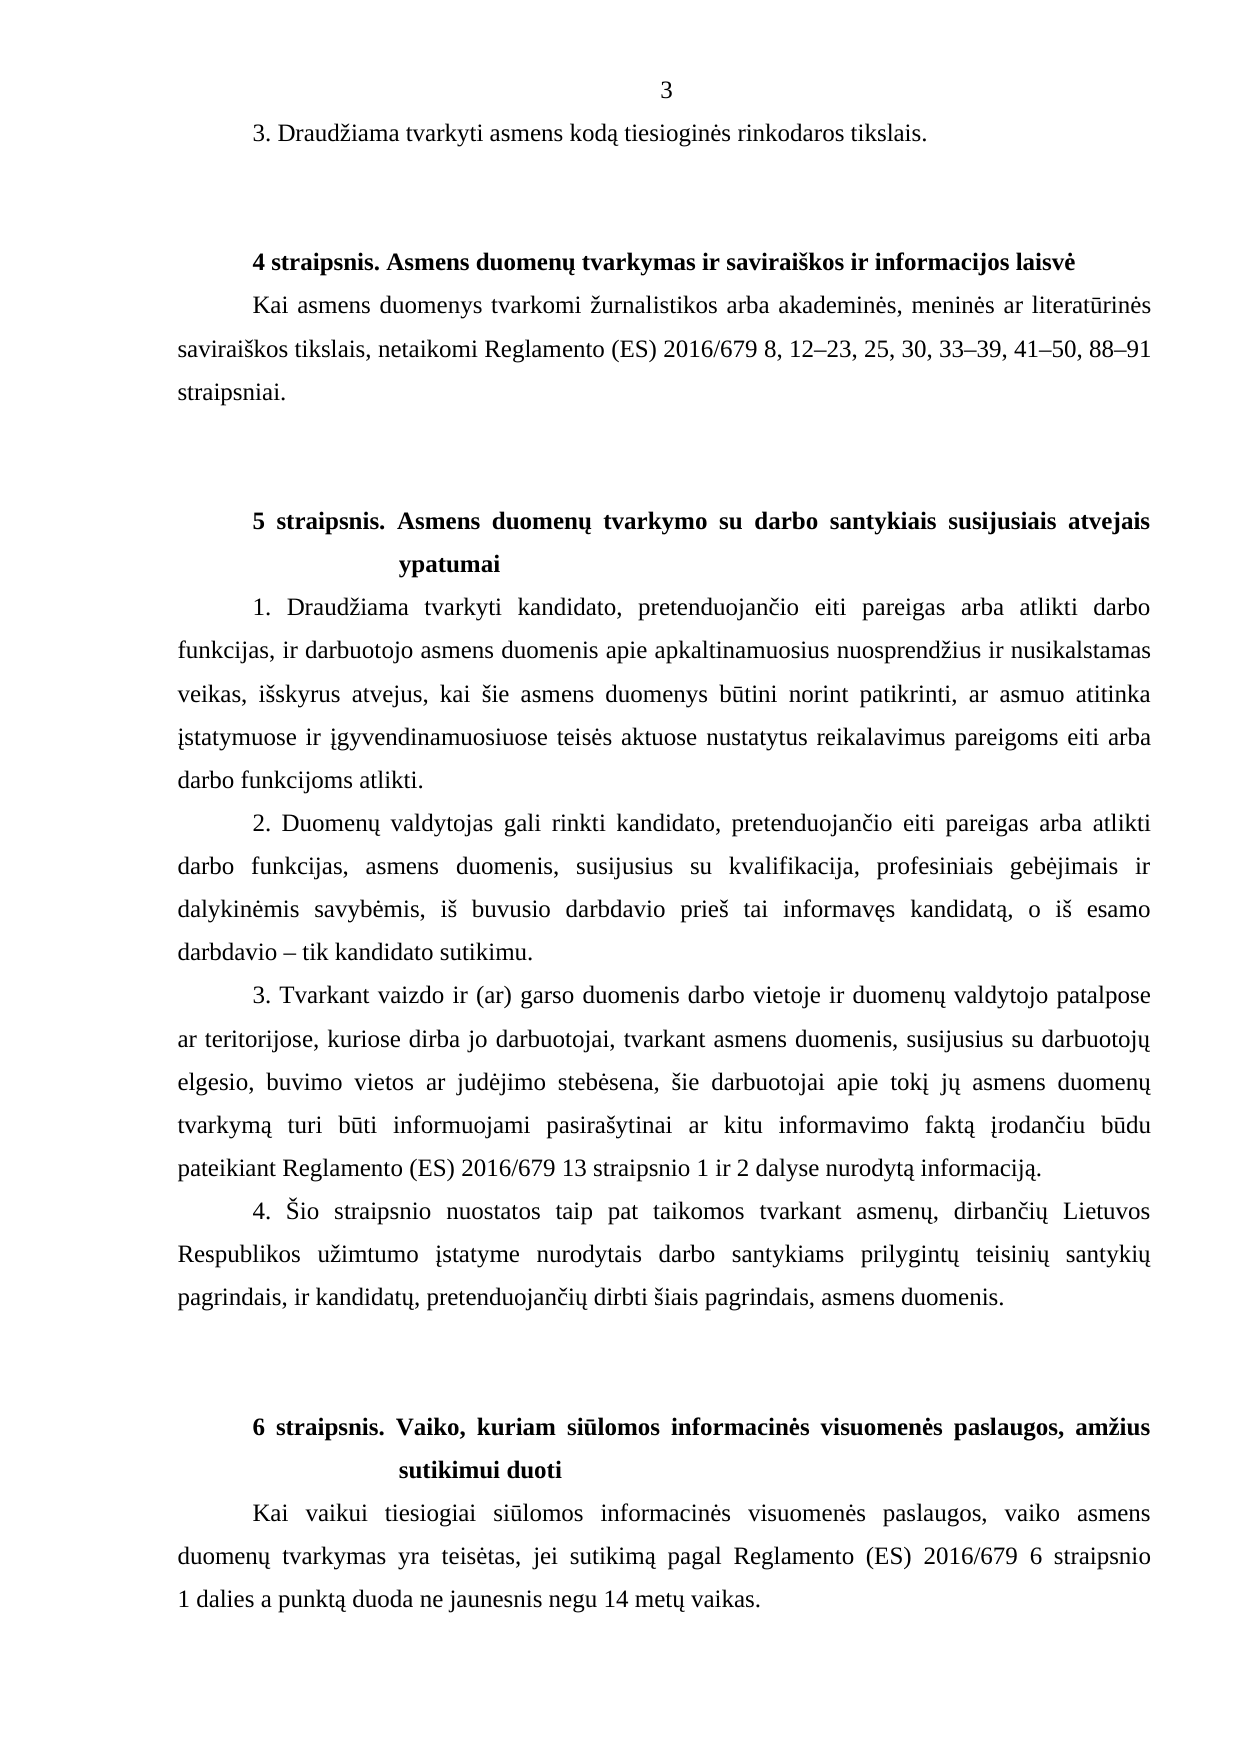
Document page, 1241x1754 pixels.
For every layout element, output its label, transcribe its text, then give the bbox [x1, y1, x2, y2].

text 4. Šio straipsnio nuostatos taip pat taikomos tvarkant asmenų, dirbančių Lietuvos Respublikos užimtumo įstatyme nurodytais darbo santykiams prilygintų teisinių santykių pagrindais, ir kandidatų, pretenduojančių dirbti šiais pagrindais, asmens duomenis. [177, 1196, 1152, 1311]
text 1. Draudžiama tvarkyti kandidato, pretenduojančio eiti pareigas arba atlikti darbo funkcijas, ir darbuotojo asmens duomenis apie apkaltinamuosius nuosprendžius ir nusikalstamas veikas, išskyrus atvejus, kai šie asmens duomenys būtini norint patikrinti, ar asmuo atitinka įstatymuose ir įgyvendinamuosiuose teisės aktuose nustatytus reikalavimus pareigoms eiti arba darbo funkcijoms atlikti. [177, 592, 1152, 794]
text 3. Tvarkant vaizdo ir (ar) garso duomenis darbo vietoje ir duomenų valdytojo patalpose ar teritorijose, kuriose dirba jo darbuotojai, tvarkant asmens duomenis, susijusius su darbuotojų elgesio, buvimo vietos ar judėjimo stebėsena, šie darbuotojai apie tokį jų asmens duomenų tvarkymą turi būti informuojami pasirašytinai ar kitu informavimo faktą įrodančiu būdu pateikiant Reglamento (ES) 2016/679 13 straipsnio 1 ir 2 dalyse nurodytą informaciją. [177, 981, 1152, 1182]
text 2. Duomenų valdytojas gali rinkti kandidato, pretenduojančio eiti pareigas arba atlikti darbo funkcijas, asmens duomenis, susijusius su kvalifikacija, profesiniais gebėjimais ir dalykinėmis savybėmis, iš buvusio darbdavio prieš tai informavęs kandidatą, o iš esamo darbdavio – tik kandidato sutikimu. [177, 808, 1152, 966]
text 5 straipsnis. Asmens duomenų tvarkymo su darbo santykiais susijusiais atvejais ypatumai [252, 506, 1152, 578]
text 3. Draudžiama tvarkyti asmens kodą tiesioginės rinkodaros tikslais. [177, 118, 1152, 147]
text Kai vaikui tiesiogiai siūlomos informacinės visuomenės paslaugos, vaiko asmens duomenų tvarkymas yra teisėtas, jei sutikimą pagal Reglamento (ES) 2016/679 6 straipsnio 1 dalies a punktą duoda ne jaunesnis negu 14 metų vaikas. [177, 1498, 1152, 1613]
text 4 straipsnis. Asmens duomenų tvarkymas ir saviraiškos ir informacijos laisvė [177, 247, 1152, 276]
text Kai asmens duomenys tvarkomi žurnalistikos arba akademinės, meninės ar literatūrinės saviraiškos tikslais, netaikomi Reglamento (ES) 2016/679 8, 12–23, 25, 30, 33–39, 41–50, 88–91 straipsniai. [177, 291, 1152, 406]
text 6 straipsnis. Vaiko, kuriam siūlomos informacinės visuomenės paslaugos, amžius sutikimui duoti [252, 1412, 1152, 1484]
